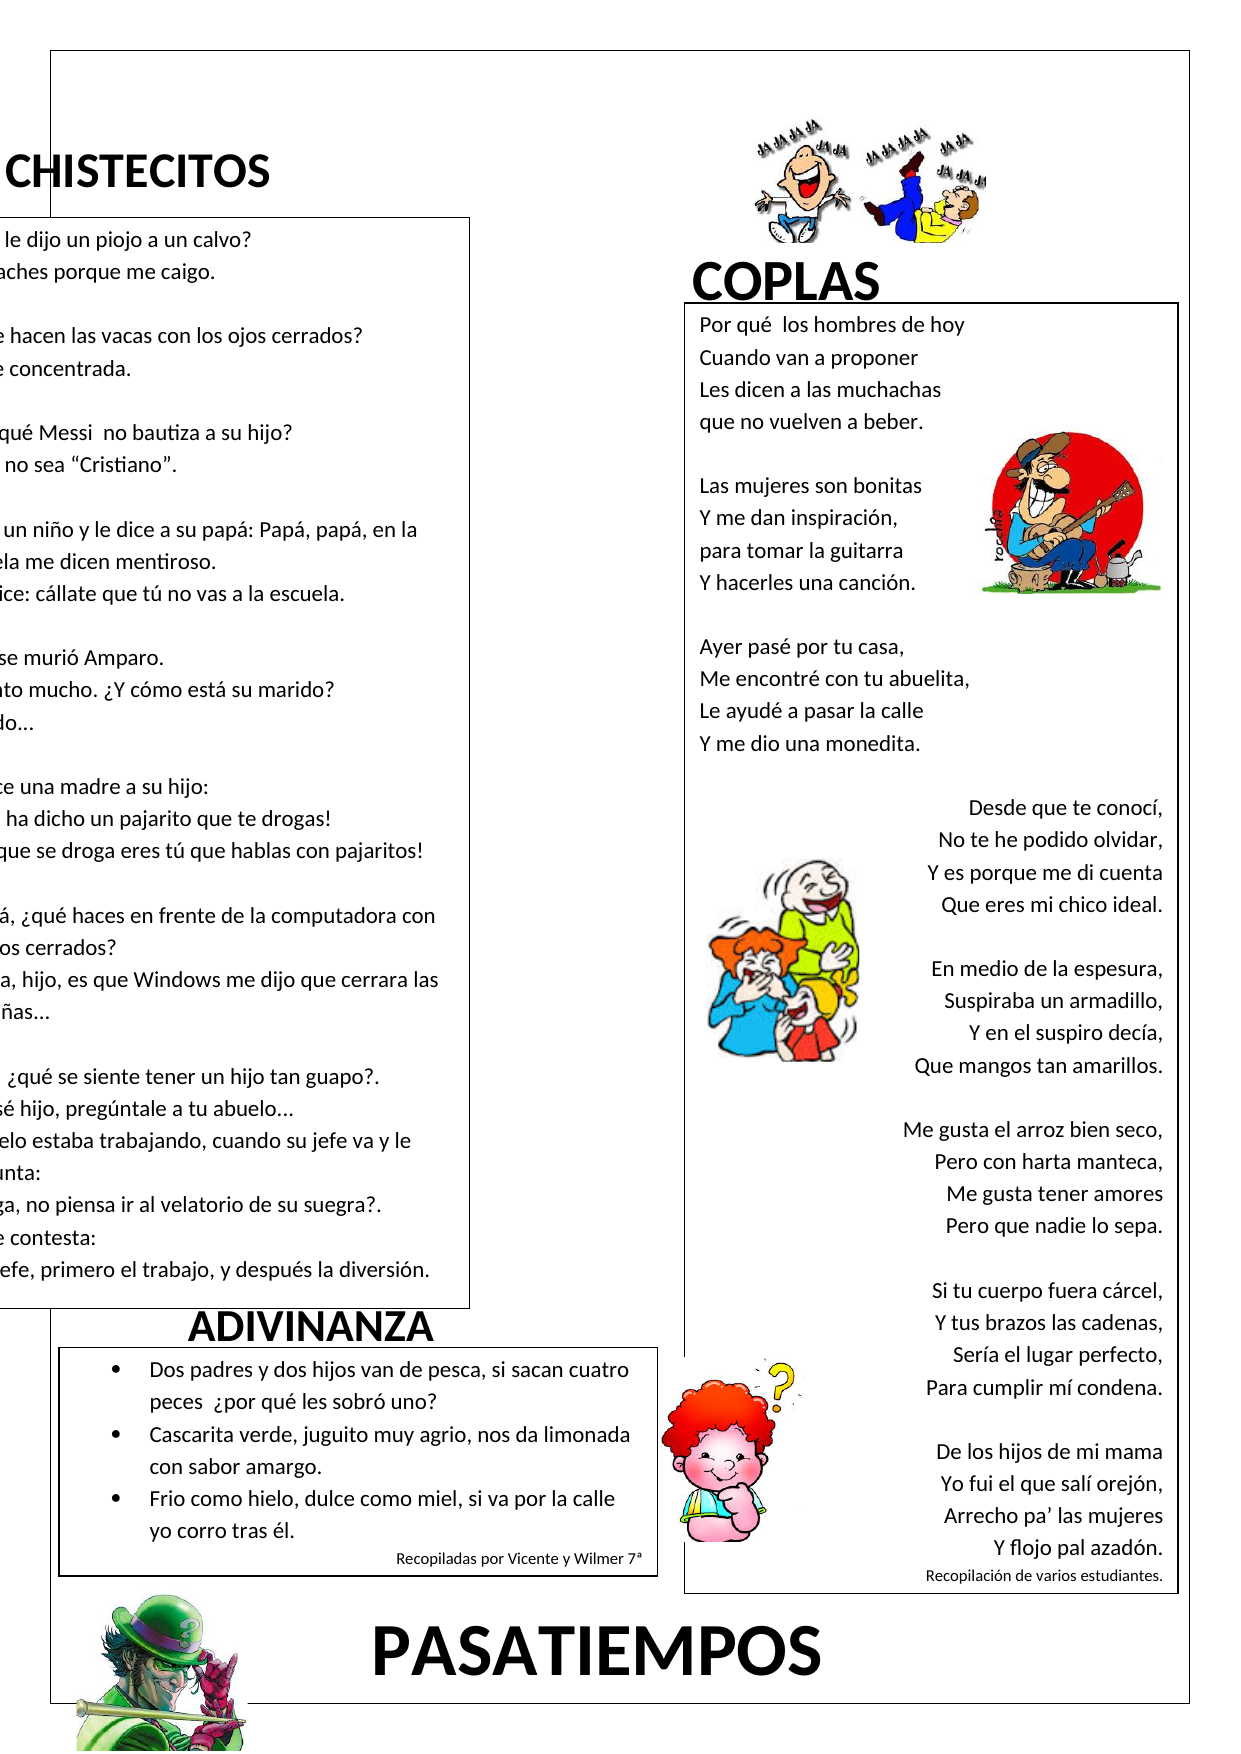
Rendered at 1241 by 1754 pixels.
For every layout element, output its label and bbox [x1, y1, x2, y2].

picture [76, 1578, 248, 1751]
picture [658, 1357, 805, 1542]
picture [971, 425, 1163, 594]
picture [706, 858, 860, 1062]
picture [754, 117, 986, 243]
